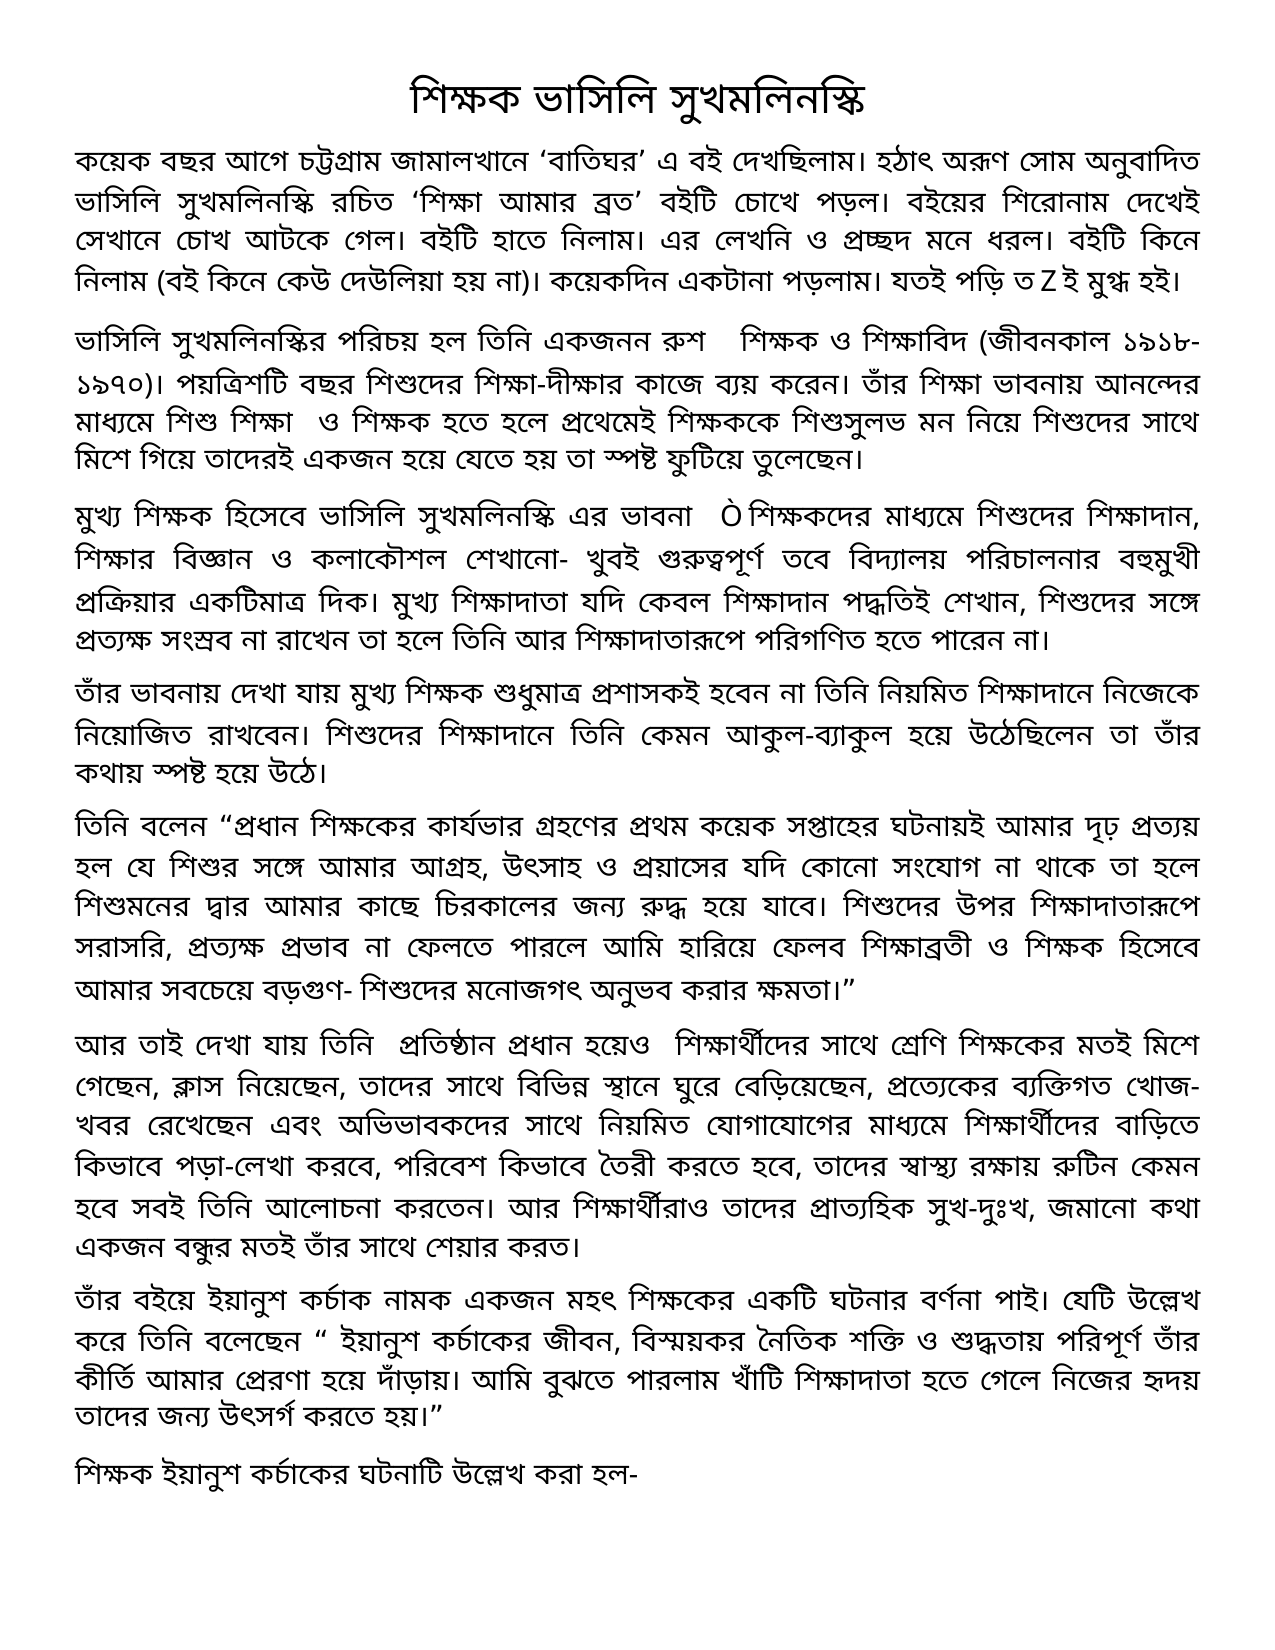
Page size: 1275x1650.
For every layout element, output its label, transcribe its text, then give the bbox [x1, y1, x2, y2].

text তিনি বলেন “প্রধান শিক্ষকের কার্যভার গ্রহণের প্রথম কয়েক সপ্তাহের ঘটনায়ই আমার দৃঢ় প্রত্যয় হল যে শিশুর সঙ্গে আমার আগ্রহ, উৎসাহ ও প্রয়াসের যদি কোনো সংযোগ না থাকে তা হলে শিশুমনের দ্বার আমার কাছে চিরকালের জন্য রুদ্ধ হয়ে যাবে। শিশুদের উপর শিক্ষাদাতারূপে সরাসরি, প্রত্যক্ষ প্রভাব না ফেলতে পারলে আমি হারিয়ে ফেলব শিক্ষাব্রতী ও শিক্ষক হিসেবে আমার সবচেয়ে বড়গুণ- শিশুদের মনোজগৎ অনুভব করার ক্ষমতা।” [75, 809, 1200, 1008]
text ভাসিলি সুখমলিনস্কির পরিচয় হল তিনি একজনন রুশ ‍ শিক্ষক ও শিক্ষাবিদ (জীবনকাল ১৯১৮-১৯৭০)। পয়ত্রিশটি বছর শিশুদের শিক্ষা-দীক্ষার কাজে ব্যয় করেন। তাঁর শিক্ষা ভাবনায় আনন্দের মাধ্যমে শিশু শিক্ষা ও শিক্ষক হতে হলে প্রথেমেই শিক্ষককে শিশুসুলভ মন নিয়ে শিশুদের সাথে মিশে গিয়ে তাদেরই একজন হয়ে যেতে হয় তা স্পষ্ট ফুটিয়ে তুলেছেন। [75, 320, 1200, 476]
text তাঁর বইয়ে ইয়ানুশ কর্চাক নামক একজন মহৎ শিক্ষকের একটি ঘটনার বর্ণনা পাই। যেটি উল্লেখ করে তিনি বলেছেন “ ইয়ানুশ কর্চাকের জীবন, বিস্ময়কর নৈতিক শক্তি ও শুদ্ধতায় পরিপূর্ণ তাঁর কীর্তি আমার প্রেরণা হয়ে দাঁড়ায়। আমি বুঝতে পারলাম খাঁটি শিক্ষাদাতা হতে গেলে নিজের হৃদয় তাদের জন্য উৎসর্গ করতে হয়।” [75, 1283, 1200, 1433]
text শিক্ষক ইয়ানুশ কর্চাকের ঘটনাটি উল্লেখ করা হল- [75, 1453, 1200, 1493]
text আর তাই দেখা যায় তিনি প্রতিষ্ঠান প্রধান হয়েও শিক্ষার্থীদের সাথে শ্রেণি শিক্ষকের মতই মিশে গেছেন, ক্লাস নিয়েছেন, তাদের সাথে বিভিন্ন স্থানে ঘুরে বেড়িয়েছেন, প্রত্যেকের ব্যক্তিগত খোজ-খবর রেখেছেন এবং অভিভাবকদের সাথে নিয়মিত যোগাযোগের মাধ্যমে শিক্ষার্থীদের বাড়িতে কিভাবে পড়া-লেখা করবে, পরিবেশ কিভাবে তৈরী করতে হবে, তাদের স্বাস্থ্য রক্ষায় রুটিন কেমন হবে সবই তিনি আলোচনা করতেন। আর শিক্ষার্থীরাও তাদের প্রাত্যহিক সুখ-দুঃখ, জমানো কথা একজন বন্ধুর মতই তাঁর সাথে শেয়ার করত। [75, 1028, 1200, 1264]
text তাঁর ভাবনায় দেখা যায় মুখ্য শিক্ষক শুধুমাত্র প্রশাসকই হবেন না তিনি নিয়মিত শিক্ষাদানে নিজেকে নিয়োজিত রাখবেন। শিশুদের শিক্ষাদানে তিনি কেমন আকুল-ব্যাকুল হয়ে উঠেছিলেন তা তাঁর কথায় স্পষ্ট হয়ে উঠে। [75, 677, 1200, 790]
text মুখ্য শিক্ষক হিসেবে ভাসিলি সুখমলিনস্কি এর ভাবনা Òশিক্ষকদের মাধ্যমে শিশুদের শিক্ষাদান, শিক্ষার বিজ্ঞান ও কলাকৌশল শেখানো- খুবই গুরুত্বপূর্ণ তবে বিদ্যালয় পরিচালনার বহুমুখী প্রক্রিয়ার একটিমাত্র দিক। মুখ্য শিক্ষাদাতা যদি কেবল শিক্ষাদান পদ্ধতিই শেখান, শিশুদের সঙ্গে প্রত্যক্ষ সংস্রব না রাখেন তা হলে তিনি আর শিক্ষাদাতারূপে পরিগণিত হতে পারেন না। [75, 495, 1200, 657]
text শিক্ষক ভাসিলি সুখমলিনস্কি [75, 75, 1200, 123]
text কয়েক বছর আগে চট্টগ্রাম জামালখানে ‘বাতিঘর’ এ বই দেখছিলাম। হঠাৎ অরূণ সোম অনুবাদিত ভাসিলি সুখমলিনস্কি রচিত ‘শিক্ষা আমার ব্রত’ বইটি চোখে পড়ল। বইয়ের শিরোনাম দেখেই সেখানে চোখ আটকে গেল। বইটি হাতে নিলাম। এর লেখনি ও প্রচ্ছদ মনে ধরল। বইটি কিনে নিলাম (বই কিনে কেউ দেউলিয়া হয় না)। কয়েকদিন একটানা পড়লাম। যতই পড়ি তZই মুগ্ধ হই। [75, 144, 1200, 300]
